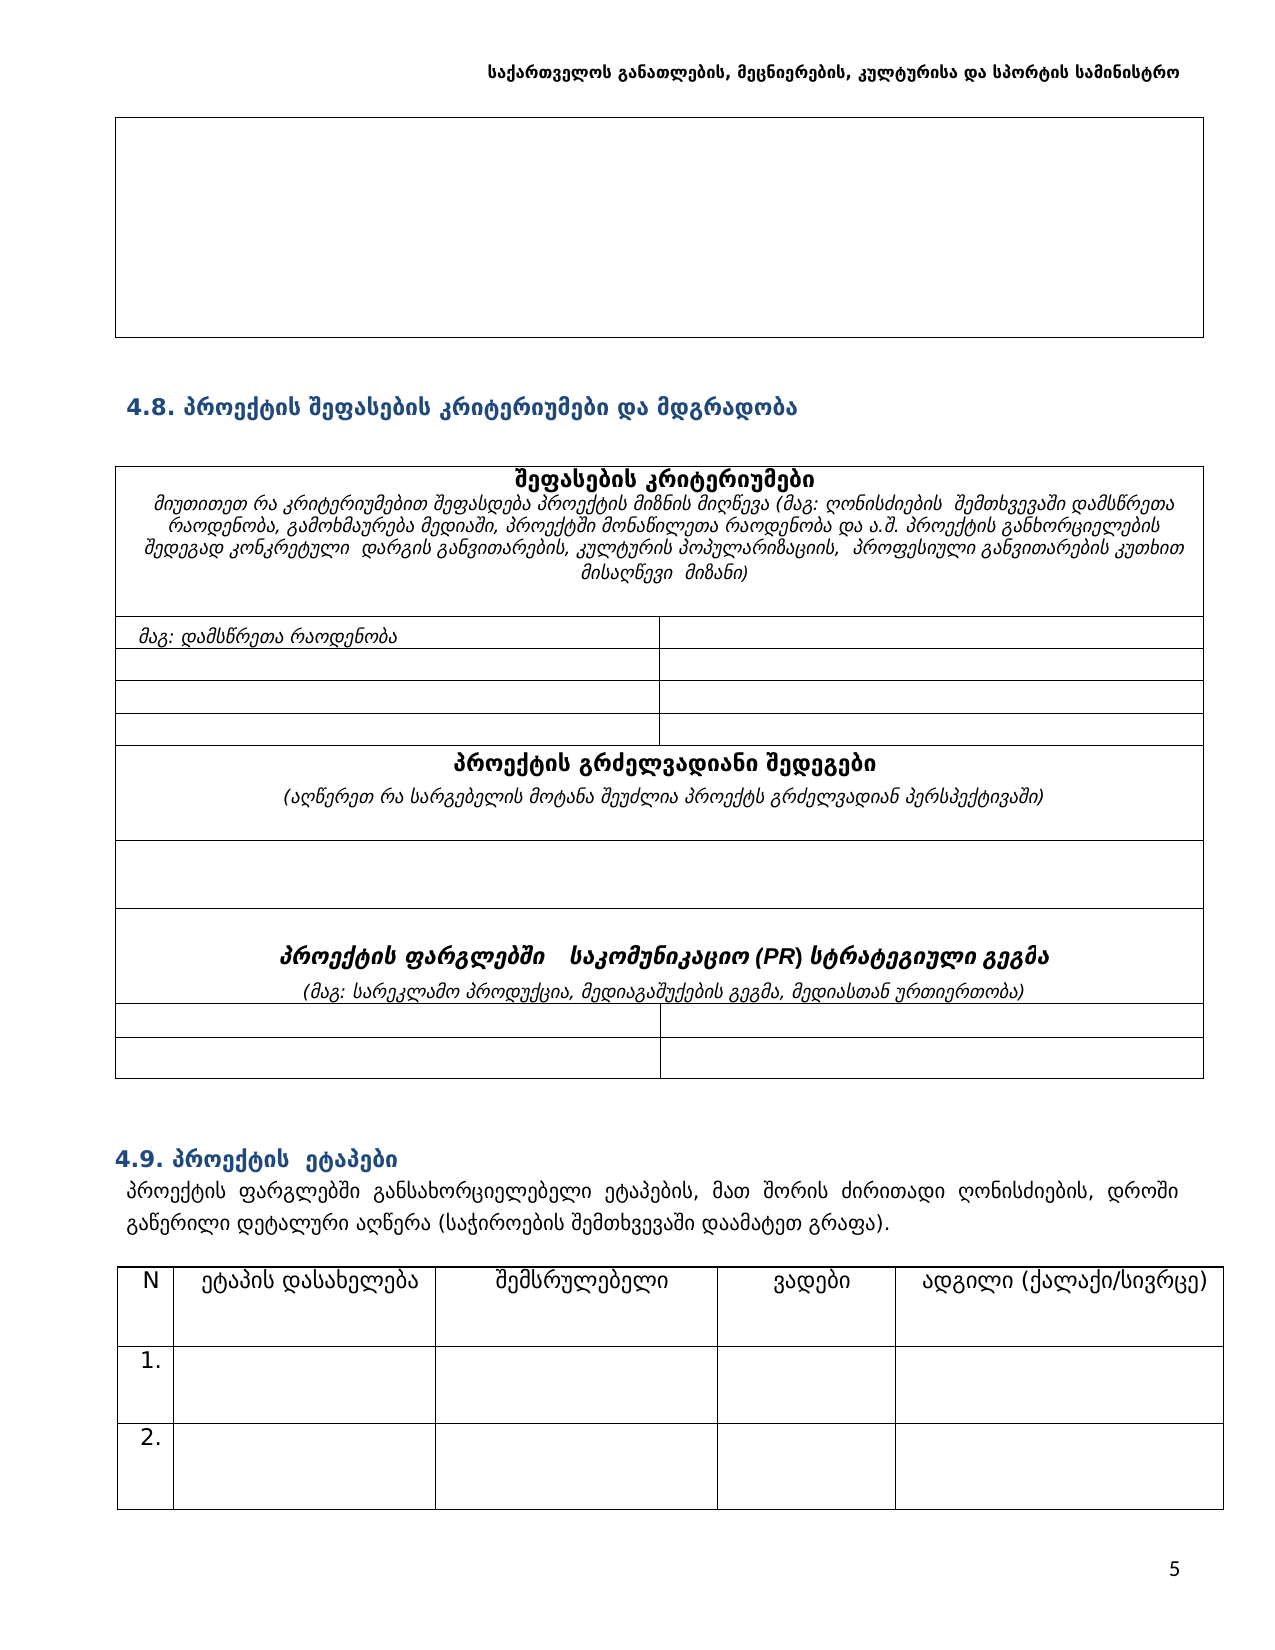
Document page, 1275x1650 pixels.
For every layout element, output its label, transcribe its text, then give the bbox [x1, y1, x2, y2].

table_header შემსრულებელი [436, 1268, 717, 1346]
table_cell [116, 1004, 660, 1037]
table_cell პროექტის ფარგლებში საკომუნიკაციო (PR) სტრატეგიული გეგმა (მაგ: სარეკლამო პროდუქცია, მედიაგაშუქების გეგმა, მედიასთან ურთიერთობა) [116, 909, 1203, 1003]
table_header [116, 118, 1203, 337]
table_cell [436, 1347, 717, 1423]
table_cell [660, 681, 1203, 713]
table_cell [660, 617, 1203, 648]
table_cell [116, 681, 659, 713]
table_cell [116, 649, 659, 680]
table_cell 1. [118, 1347, 173, 1423]
table_header შეფასების კრიტერიუმები მიუთითეთ რა კრიტერიუმებით შეფასდება პროექტის მიზნის მიღწევა (მაგ: ღონისძიების შემთხვევაში დამსწრეთა რაოდენობა, გამოხმაურება მედიაში, პროექტში მონაწილეთა რაოდენობა და ა.შ. პროექტის განხორციელების შედეგად კონკრეტული დარგის განვითარების, კულტურის პოპულარიზაციის, პროფესიული განვითარების კუთხით მისაღწევი მიზანი) [116, 467, 1203, 616]
table_cell [116, 841, 1203, 908]
table_cell [660, 714, 1203, 745]
table_cell 2. [118, 1424, 173, 1509]
table_cell [718, 1424, 895, 1509]
table_cell [896, 1424, 1223, 1509]
table_cell [174, 1347, 435, 1423]
table_cell [116, 714, 659, 745]
table_header ეტაპის დასახელება [174, 1268, 435, 1346]
table_cell [661, 1038, 1203, 1078]
table_cell [896, 1347, 1223, 1423]
table_cell [436, 1424, 717, 1509]
table_cell [116, 1038, 660, 1078]
table_cell [661, 1004, 1203, 1037]
table_cell [660, 649, 1203, 680]
text პროექტის ფარგლებში განსახორციელებელი ეტაპების, მათ შორის ძირითადი ღონისძიების, დროში გაწერილი დეტალური აღწერა (საჭიროების შემთხვევაში დაამატეთ გრაფა). [126, 1173, 1180, 1235]
table_header ვადები [718, 1268, 895, 1346]
table_cell [718, 1347, 895, 1423]
table_cell პროექტის გრძელვადიანი შედეგები (აღწერეთ რა სარგებელის მოტანა შეუძლია პროექტს გრძელვადიან პერსპექტივაში) [116, 746, 1203, 840]
table_cell მაგ: დამსწრეთა რაოდენობა [116, 617, 659, 648]
text 4.9. პროექტის ეტაპები [114, 1141, 1180, 1173]
table_cell [174, 1424, 435, 1509]
text 4.8. პროექტის შეფასების კრიტერიუმები და მდგრადობა [126, 389, 1180, 421]
table_header ადგილი (ქალაქი/სივრცე) [896, 1268, 1223, 1346]
table_header N [118, 1268, 173, 1346]
